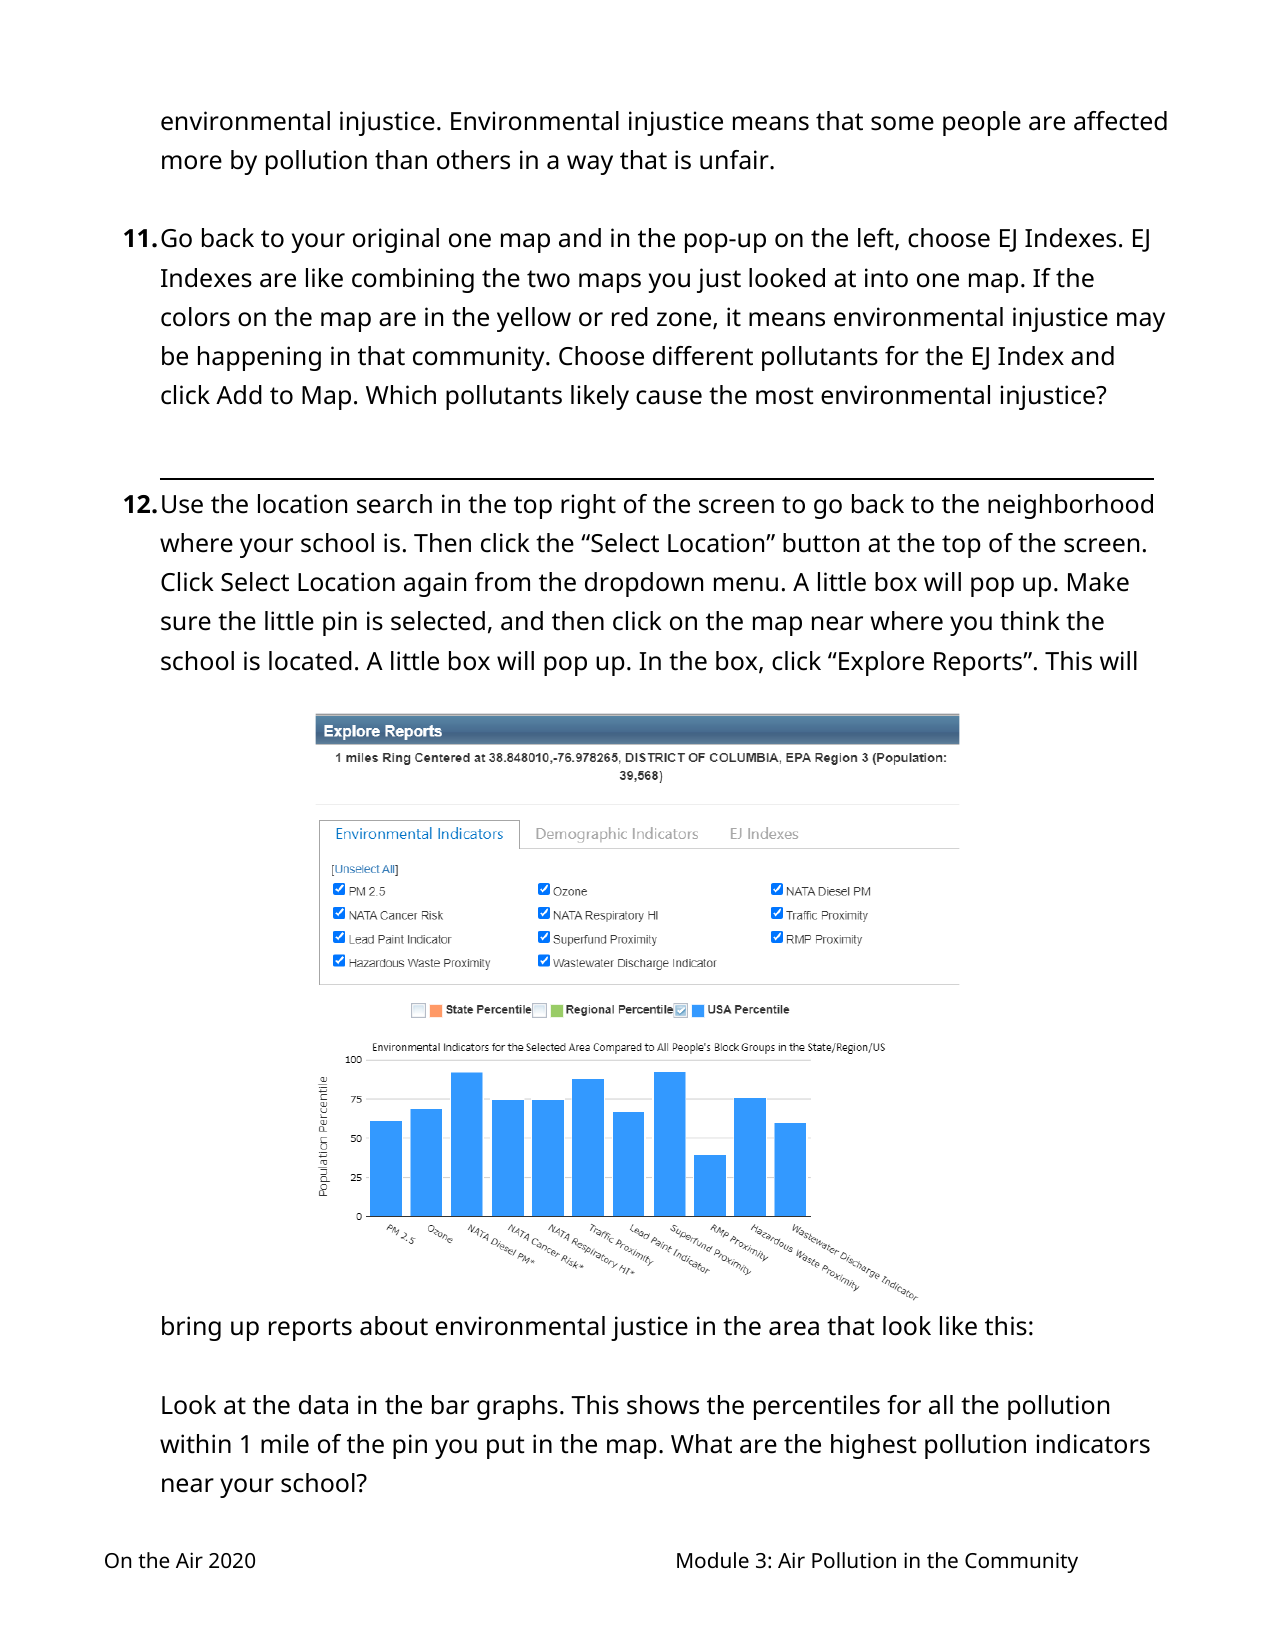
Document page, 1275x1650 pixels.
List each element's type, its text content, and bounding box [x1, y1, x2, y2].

text Look at the data in the bar graphs. This shows the percentiles for all the pollution within 1 mile of the pin you put in the map. What are the highest pollution indicators near your school? [160, 1387, 1171, 1500]
picture [315, 713, 960, 1309]
list Go back to your original one map and in the pop-up on the left, choose EJ Indexes. EJ Indexes are like combining the two maps you just looked at into one map. If the colors on the map are in the yellow or red zone, it means environmental injustice may be happening in that community. Choose different pollutants for the EJ Index and click Add to Map. Which pollutants likely cause the most environmental injustice? [122, 221, 1171, 412]
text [160, 103, 1171, 177]
